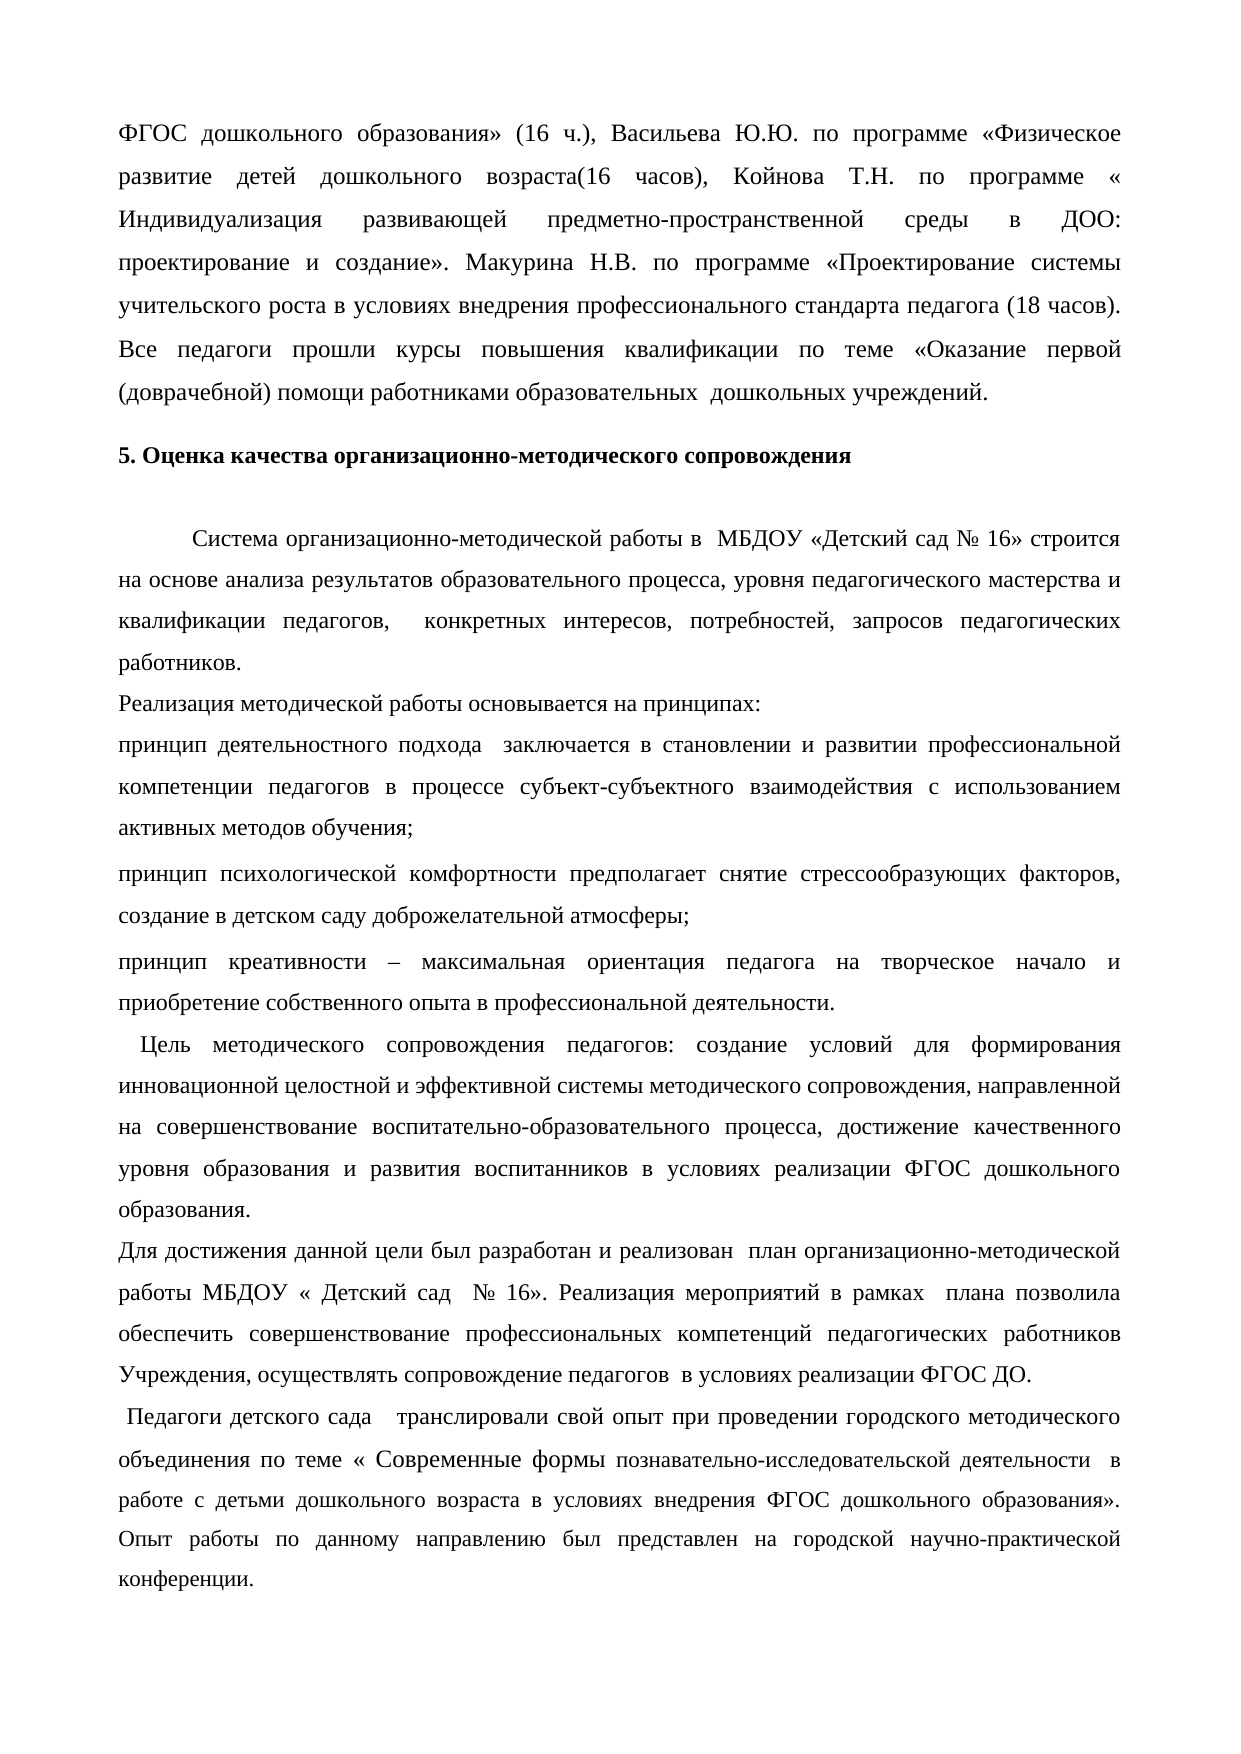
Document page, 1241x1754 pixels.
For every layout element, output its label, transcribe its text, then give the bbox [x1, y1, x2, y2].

text принцип психологической комфортности предполагает снятие стрессообразующих факторов, создание в детском саду доброжелательной атмосферы; [118, 859, 1122, 928]
text Система организационно-методической работы в МБДОУ «Детский сад № 16» строится на основе анализа результатов образовательного процесса, уровня педагогического мастерства и квалификации педагогов, конкретных интересов, потребностей, запросов педагогических работников. [118, 523, 1122, 675]
text Для достижения данной цели был разработан и реализован план организационно-методической работы МБДОУ « Детский сад № 16». Реализация мероприятий в рамках плана позволила обеспечить совершенствование профессиональных компетенций педагогических работников Учреждения, осуществлять сопровождение педагогов в условиях реализации ФГОС ДО. [118, 1236, 1122, 1388]
text Реализация методической работы основывается на принципах: [118, 689, 1122, 717]
text принцип креативности – максимальная ориентация педагога на творческое начало и приобретение собственного опыта в профессиональной деятельности. [118, 947, 1122, 1016]
text принцип деятельностного подхода заключается в становлении и развитии профессиональной компетенции педагогов в процессе субъект-субъектного взаимодействия с использованием активных методов обучения; [118, 730, 1122, 841]
text Педагоги детского сада транслировали свой опыт при проведении городского методического объединения по теме « Современные формы познавательно-исследовательской деятельности в работе с детьми дошкольного возраста в условиях внедрения ФГОС дошкольного образования». Опыт работы по данному направлению был представлен на городской научно-практической конференции. [118, 1402, 1122, 1591]
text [118, 118, 1122, 406]
text Цель методического сопровождения педагогов: создание условий для формирования инновационной целостной и эффективной системы методического сопровождения, направленной на совершенствование воспитательно-образовательного процесса, достижение качественного уровня образования и развития воспитанников в условиях реализации ФГОС дошкольного образования. [118, 1029, 1122, 1223]
text 5. Оценка качества организационно-методического сопровождения [118, 441, 1122, 468]
